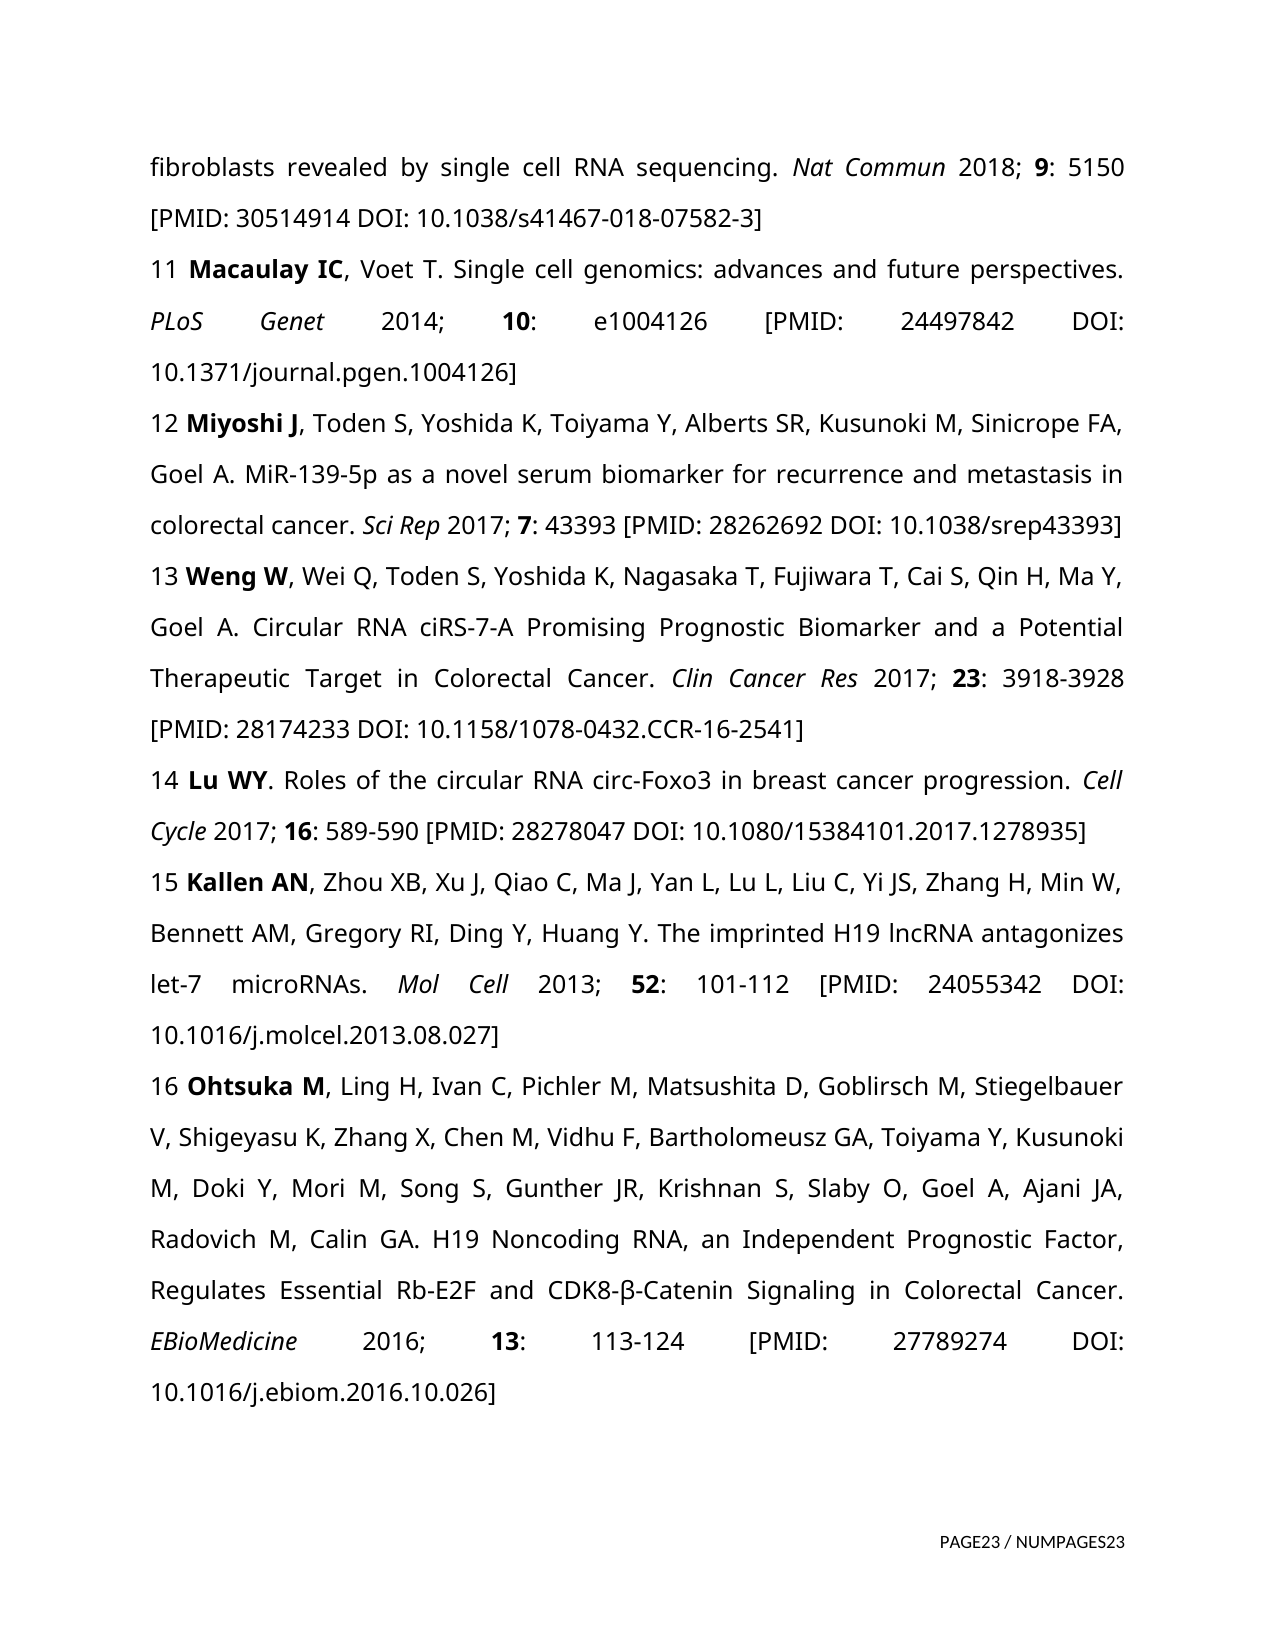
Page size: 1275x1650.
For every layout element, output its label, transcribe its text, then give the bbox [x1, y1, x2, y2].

text 13 Weng W, Wei Q, Toden S, Yoshida K, Nagasaka T, Fujiwara T, Cai S, Qin H, Ma Y, Goel A. Circular RNA ciRS-7-A Promising Prognostic Biomarker and a Potential Therapeutic Target in Colorectal Cancer. Clin Cancer Res 2017; 23: 3918-3928 [PMID: 28174233 DOI: 10.1158/1078-0432.CCR-16-2541] [150, 558, 1125, 746]
text 14 Lu WY. Roles of the circular RNA circ-Foxo3 in breast cancer progression. Cell Cycle 2017; 16: 589-590 [PMID: 28278047 DOI: 10.1080/15384101.2017.1278935] [150, 762, 1125, 848]
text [150, 150, 1125, 235]
text 12 Miyoshi J, Toden S, Yoshida K, Toiyama Y, Alberts SR, Kusunoki M, Sinicrope FA, Goel A. MiR-139-5p as a novel serum biomarker for recurrence and metastasis in colorectal cancer. Sci Rep 2017; 7: 43393 [PMID: 28262692 DOI: 10.1038/srep43393] [150, 405, 1125, 541]
text 11 Macaulay IC, Voet T. Single cell genomics: advances and future perspectives. PLoS Genet 2014; 10: e1004126 [PMID: 24497842 DOI: 10.1371/journal.pgen.1004126] [150, 252, 1125, 388]
text 15 Kallen AN, Zhou XB, Xu J, Qiao C, Ma J, Yan L, Lu L, Liu C, Yi JS, Zhang H, Min W, Bennett AM, Gregory RI, Ding Y, Huang Y. The imprinted H19 lncRNA antagonizes let-7 microRNAs. Mol Cell 2013; 52: 101-112 [PMID: 24055342 DOI: 10.1016/j.molcel.2013.08.027] [150, 864, 1125, 1052]
text 16 Ohtsuka M, Ling H, Ivan C, Pichler M, Matsushita D, Goblirsch M, Stiegelbauer V, Shigeyasu K, Zhang X, Chen M, Vidhu F, Bartholomeusz GA, Toiyama Y, Kusunoki M, Doki Y, Mori M, Song S, Gunther JR, Krishnan S, Slaby O, Goel A, Ajani JA, Radovich M, Calin GA. H19 Noncoding RNA, an Independent Prognostic Factor, Regulates Essential Rb-E2F and CDK8-β-Catenin Signaling in Colorectal Cancer. EBioMedicine 2016; 13: 113-124 [PMID: 27789274 DOI: 10.1016/j.ebiom.2016.10.026] [150, 1069, 1125, 1409]
